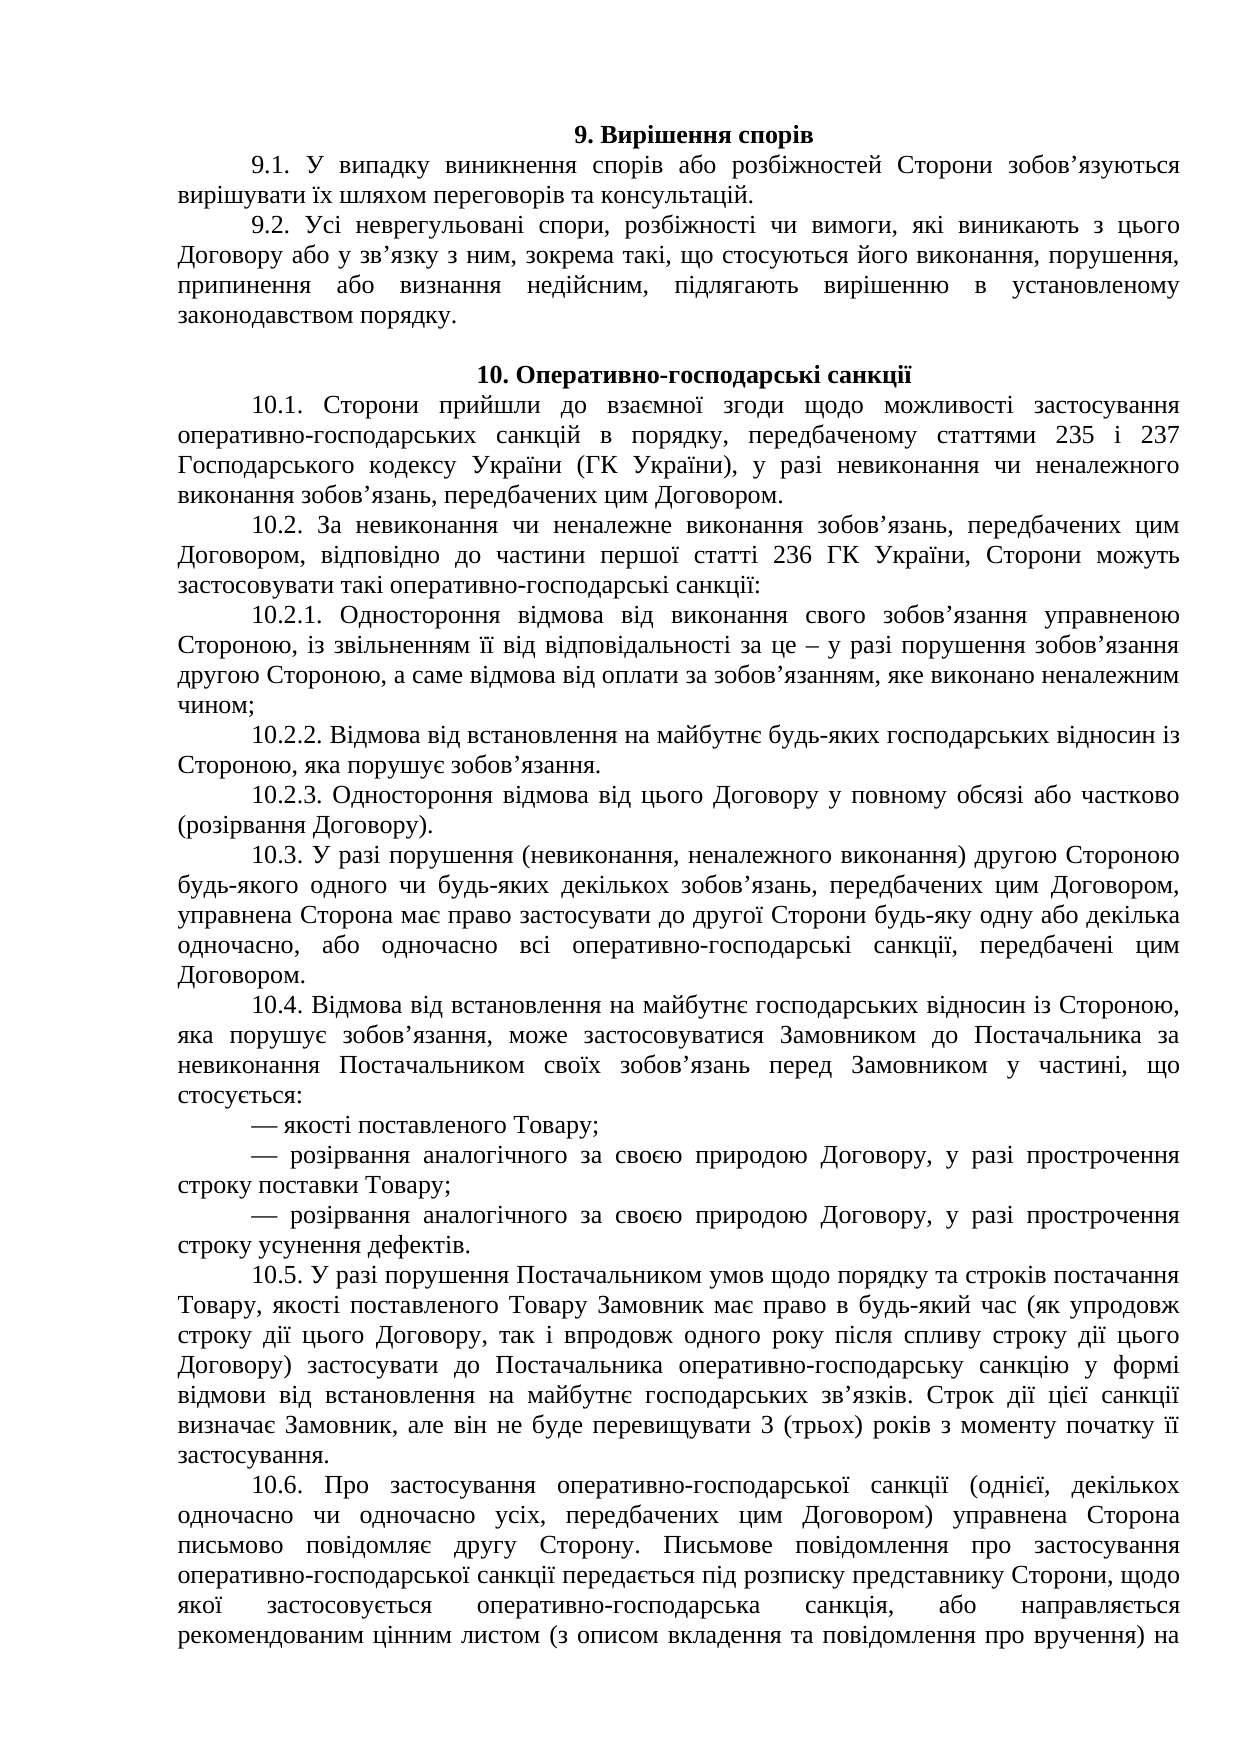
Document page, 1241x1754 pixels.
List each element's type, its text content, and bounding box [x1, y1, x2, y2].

text 9.2. Усі неврегульовані спори, розбіжності чи вимоги, які виникають з цього Договору або у зв’язку з ним, зокрема такі, що стосуються його виконання, порушення, припинення або визнання недійсним, підлягають вирішенню в установленому законодавством порядку. [177, 209, 1181, 329]
text 9. Вирішення спорів [177, 119, 1181, 149]
text 10.4. Відмова від встановлення на майбутнє господарських відносин із Стороною, яка порушує зобов’язання, може застосовуватися Замовником до Постачальника за невиконання Постачальником своїх зобов’язань перед Замовником у частині, що стосується: [177, 989, 1181, 1109]
text 10.2. За невиконання чи неналежне виконання зобов’язань, передбачених цим Договором, відповідно до частини першої статті 236 ГК України, Сторони можуть застосовувати такі оперативно-господарські санкції: [177, 509, 1181, 599]
text 10.3. У разі порушення (невиконання, неналежного виконання) другою Стороною будь-якого одного чи будь-яких декількох зобов’язань, передбачених цим Договором, управнена Сторона має право застосувати до другої Сторони будь-яку одну або декілька одночасно, або одночасно всі оперативно-господарські санкції, передбачені цим Договором. [177, 839, 1181, 989]
text — розірвання аналогічного за своєю природою Договору, у разі прострочення строку поставки Товару; [177, 1139, 1181, 1199]
text 10. Оперативно-господарські санкції [177, 359, 1181, 389]
text 10.1. Сторони прийшли до взаємної згоди щодо можливості застосування оперативно-господарських санкцій в порядку, передбаченому статтями 235 і 237 Господарського кодексу України (ГК України), у разі невиконання чи неналежного виконання зобов’язань, передбачених цим Договором. [177, 389, 1181, 509]
text 10.2.3. Одностороння відмова від цього Договору у повному обсязі або частково (розірвання Договору). [177, 779, 1181, 839]
text 9.1. У випадку виникнення спорів або розбіжностей Сторони зобов’язуються вирішувати їх шляхом переговорів та консультацій. [177, 149, 1181, 209]
text 10.2.1. Одностороння відмова від виконання свого зобов’язання управненою Стороною, із звільненням її від відповідальності за це – у разі порушення зобов’язання другою Стороною, а саме відмова від оплати за зобов’язанням, яке виконано неналежним чином; [177, 599, 1181, 719]
text — розірвання аналогічного за своєю природою Договору, у разі прострочення строку усунення дефектів. [177, 1199, 1181, 1259]
text 10.2.2. Відмова від встановлення на майбутнє будь-яких господарських відносин із Стороною, яка порушує зобов’язання. [177, 719, 1181, 779]
text 10.5. У разі порушення Постачальником умов щодо порядку та строків постачання Товару, якості поставленого Товару Замовник має право в будь-який час (як упродовж строку дії цього Договору, так і впродовж одного року після спливу строку дії цього Договору) застосувати до Постачальника оперативно-господарську санкцію у формі відмови від встановлення на майбутнє господарських зв’язків. Строк дії цієї санкції визначає Замовник, але він не буде перевищувати 3 (трьох) років з моменту початку її застосування. [177, 1259, 1181, 1469]
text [177, 1469, 1181, 1649]
text — якості поставленого Товару; [177, 1109, 1181, 1139]
